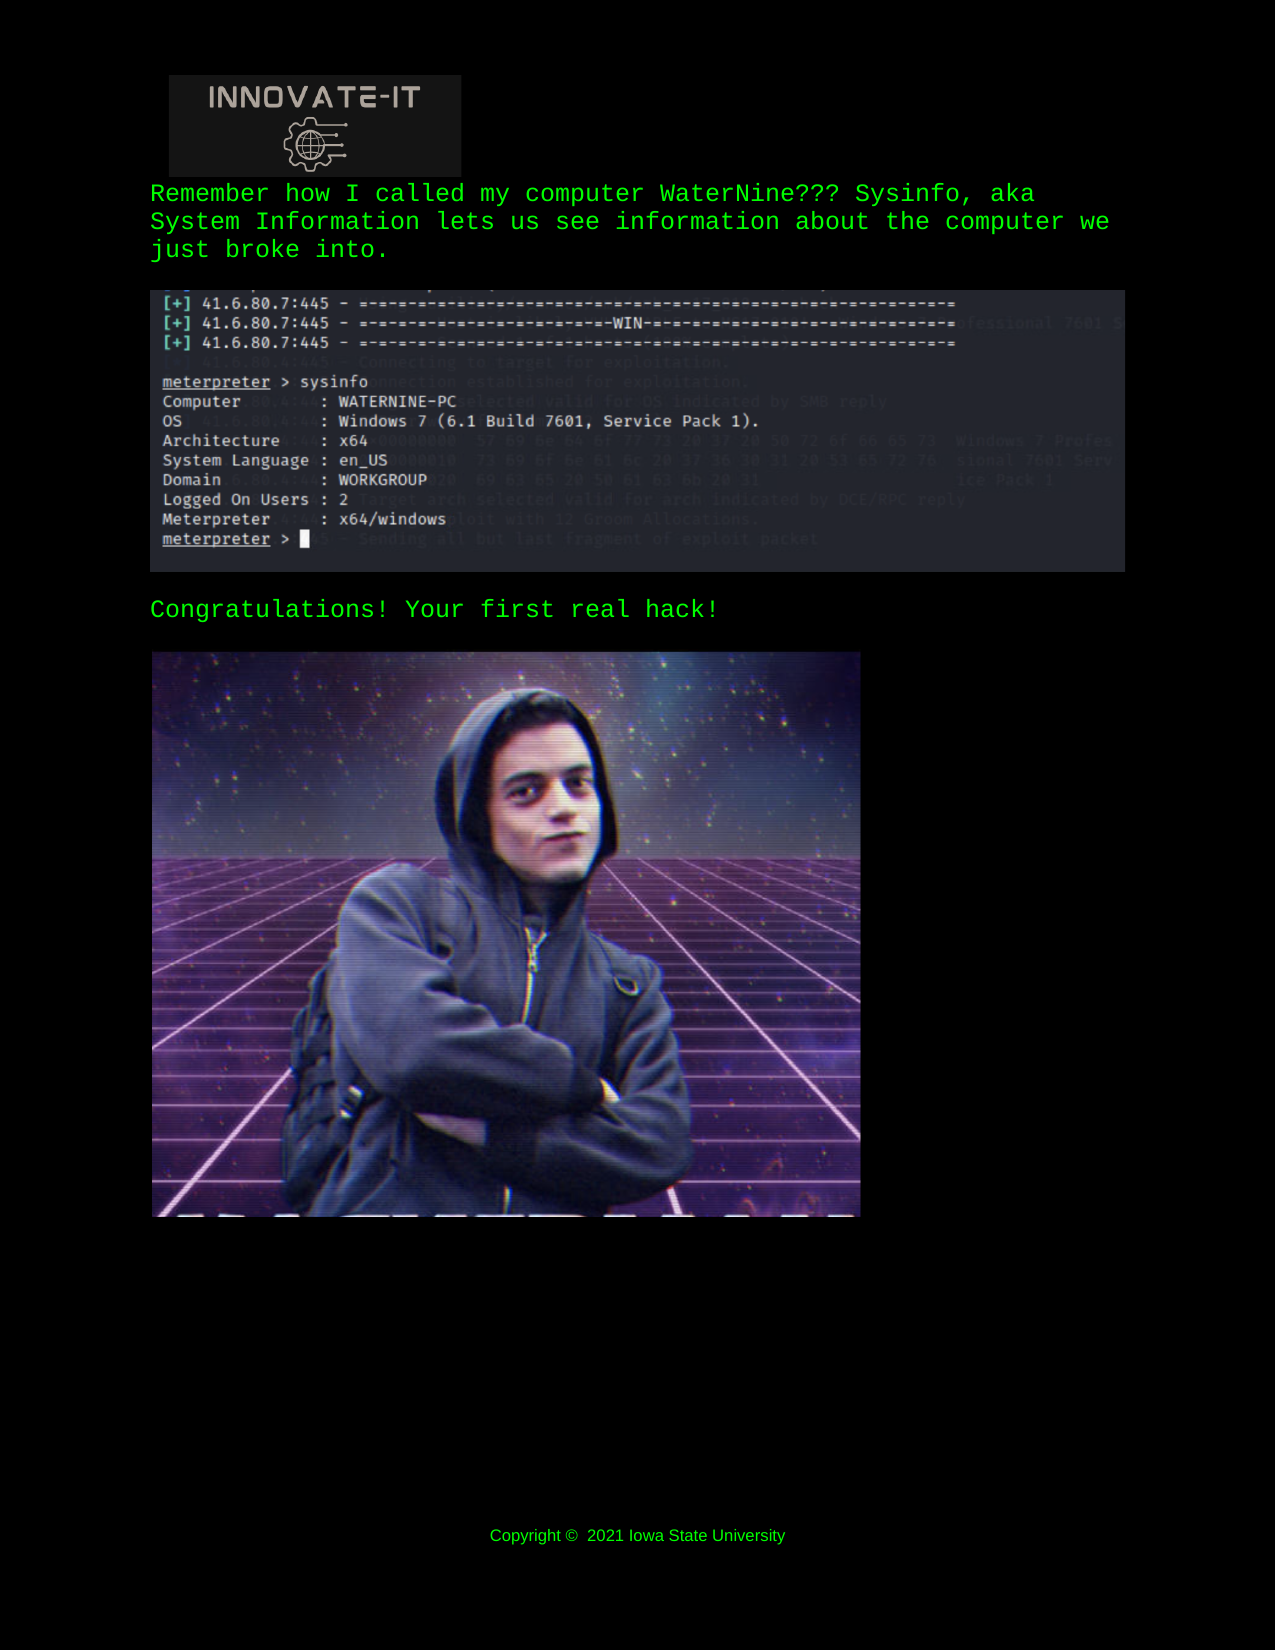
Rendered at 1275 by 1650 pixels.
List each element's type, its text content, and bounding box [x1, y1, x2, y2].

picture [150, 290, 1125, 572]
picture [150, 649, 863, 1217]
text Congratulations! Your first real hack! [150, 596, 1125, 625]
text Remember how I called my computer WaterNine??? Sysinfo, aka System Information lets us see information about the computer we just broke into. [150, 180, 1125, 265]
